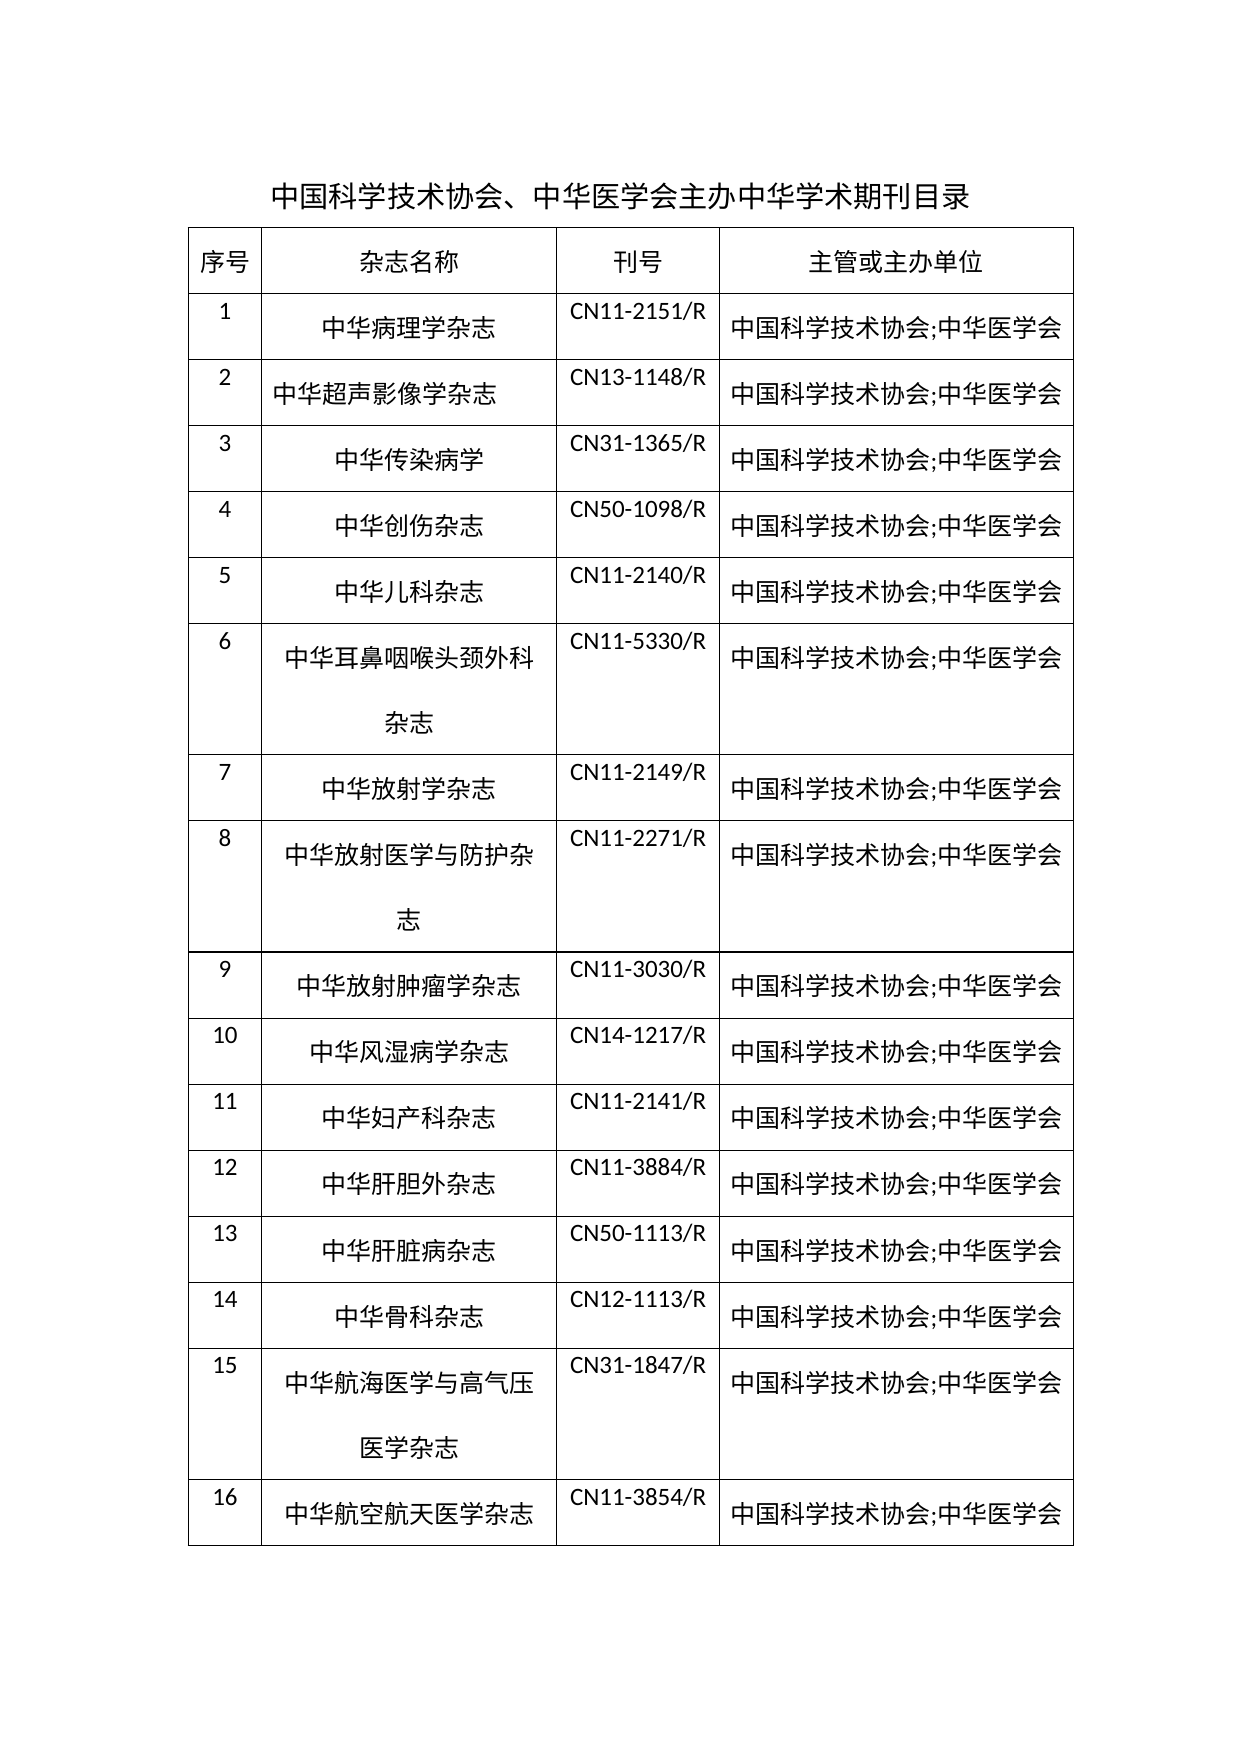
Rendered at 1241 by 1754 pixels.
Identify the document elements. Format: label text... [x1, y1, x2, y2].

table_cell 中国科学技术协会;中华医学会 [720, 558, 1073, 623]
table_cell 中国科学技术协会;中华医学会 [720, 360, 1073, 425]
table_cell CN50-1113/R [557, 1217, 719, 1282]
table_cell 中华航空航天医学杂志 [262, 1480, 556, 1545]
table_cell 中国科学技术协会;中华医学会 [720, 426, 1073, 491]
table_cell 7 [189, 755, 261, 820]
table_cell 14 [189, 1283, 261, 1348]
table_cell 中国科学技术协会;中华医学会 [720, 1019, 1073, 1083]
table_cell 中华放射肿瘤学杂志 [262, 953, 556, 1017]
table_cell 中华妇产科杂志 [262, 1085, 556, 1149]
table_cell 15 [189, 1349, 261, 1479]
table_cell CN11-2141/R [557, 1085, 719, 1149]
table_cell 中华创伤杂志 [262, 492, 556, 557]
table_cell 16 [189, 1480, 261, 1545]
table_cell 中华肝脏病杂志 [262, 1217, 556, 1282]
table_cell 中华放射学杂志 [262, 755, 556, 820]
table_cell 2 [189, 360, 261, 425]
table_cell CN31-1847/R [557, 1349, 719, 1479]
table_cell CN11-3030/R [557, 953, 719, 1017]
table_cell CN11-2149/R [557, 755, 719, 820]
text 中国科学技术协会、中华医学会主办中华学术期刊目录 [187, 162, 1053, 227]
table_cell CN11-2271/R [557, 821, 719, 951]
table_cell CN50-1098/R [557, 492, 719, 557]
table_cell 中国科学技术协会;中华医学会 [720, 1283, 1073, 1348]
table_cell 中国科学技术协会;中华医学会 [720, 1085, 1073, 1149]
table_cell 中华传染病学 [262, 426, 556, 491]
table_cell CN11-5330/R [557, 624, 719, 754]
table_cell CN11-2140/R [557, 558, 719, 623]
table_cell 1 [189, 294, 261, 359]
table_header 序号 [189, 228, 261, 293]
table_cell 中华儿科杂志 [262, 558, 556, 623]
table_cell 10 [189, 1019, 261, 1083]
table_cell 3 [189, 426, 261, 491]
table_cell 中国科学技术协会;中华医学会 [720, 294, 1073, 359]
table_cell CN13-1148/R [557, 360, 719, 425]
table_cell CN11-3854/R [557, 1480, 719, 1545]
table_cell 中华骨科杂志 [262, 1283, 556, 1348]
table_cell 中国科学技术协会;中华医学会 [720, 1480, 1073, 1545]
table_cell 中国科学技术协会;中华医学会 [720, 1151, 1073, 1216]
table_cell 中国科学技术协会;中华医学会 [720, 953, 1073, 1017]
table_cell 中华风湿病学杂志 [262, 1019, 556, 1083]
table_cell 8 [189, 821, 261, 951]
table_cell 中华肝胆外杂志 [262, 1151, 556, 1216]
table_cell 9 [189, 953, 261, 1017]
table_cell CN14-1217/R [557, 1019, 719, 1083]
table_cell 中华放射医学与防护杂志 [262, 821, 556, 951]
table_cell 中国科学技术协会;中华医学会 [720, 1217, 1073, 1282]
table_cell 中国科学技术协会;中华医学会 [720, 492, 1073, 557]
table_cell 4 [189, 492, 261, 557]
table_cell 13 [189, 1217, 261, 1282]
table_header 刊号 [557, 228, 719, 293]
table_cell 中国科学技术协会;中华医学会 [720, 1349, 1073, 1479]
table_cell CN11-2151/R [557, 294, 719, 359]
table_cell 中华超声影像学杂志 [262, 360, 556, 425]
table_cell 中国科学技术协会;中华医学会 [720, 821, 1073, 951]
table_cell 5 [189, 558, 261, 623]
table_cell CN11-3884/R [557, 1151, 719, 1216]
table_cell 12 [189, 1151, 261, 1216]
table_header 杂志名称 [262, 228, 556, 293]
table_header 主管或主办单位 [720, 228, 1073, 293]
table_cell CN12-1113/R [557, 1283, 719, 1348]
table_cell 11 [189, 1085, 261, 1149]
table_cell 中国科学技术协会;中华医学会 [720, 755, 1073, 820]
table_cell 中华航海医学与高气压医学杂志 [262, 1349, 556, 1479]
table_cell 中华耳鼻咽喉头颈外科杂志 [262, 624, 556, 754]
table_cell 中国科学技术协会;中华医学会 [720, 624, 1073, 754]
table_cell 中华病理学杂志 [262, 294, 556, 359]
table_cell 6 [189, 624, 261, 754]
table_cell CN31-1365/R [557, 426, 719, 491]
